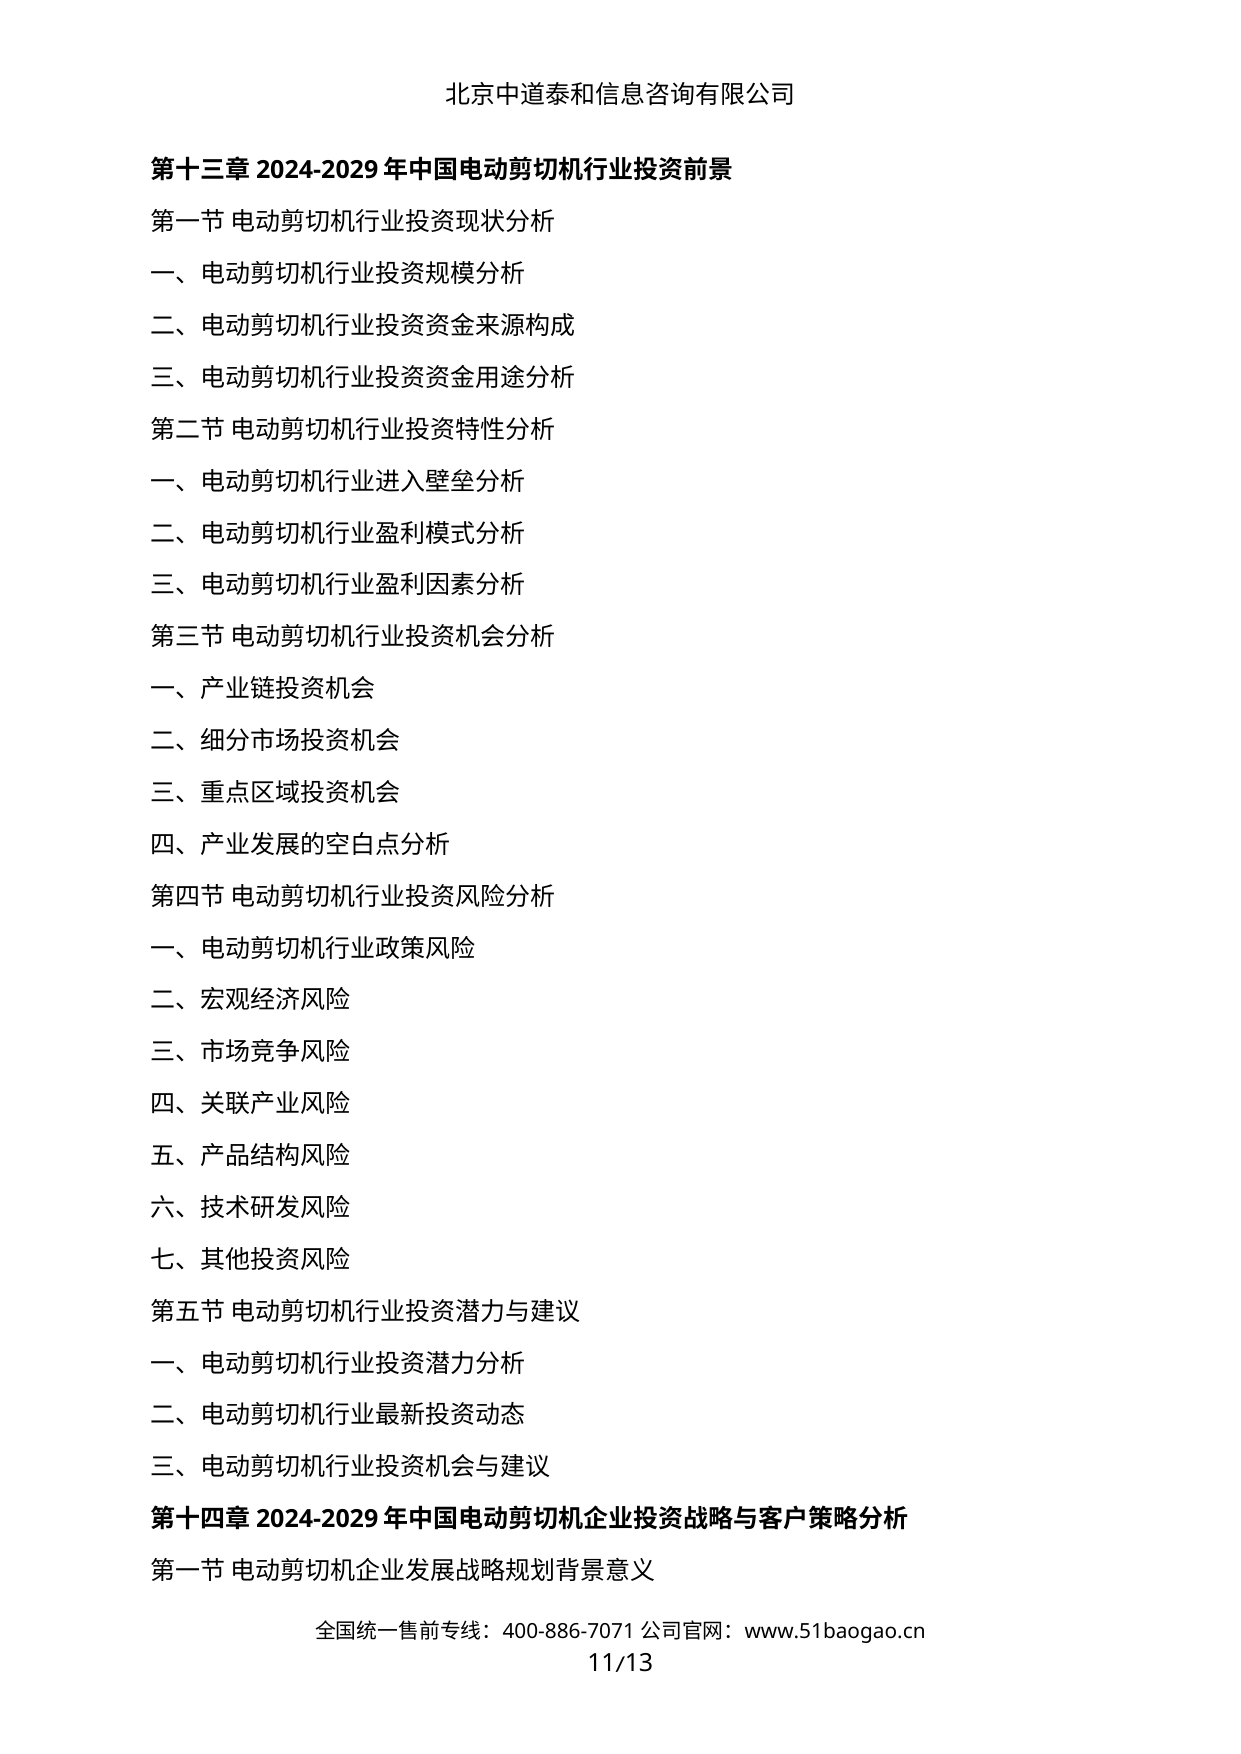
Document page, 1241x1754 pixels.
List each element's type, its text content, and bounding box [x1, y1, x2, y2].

text 四、关联产业风险 [150, 1084, 1090, 1120]
text 一、电动剪切机行业投资潜力分析 [150, 1343, 1090, 1379]
text 四、产业发展的空白点分析 [150, 824, 1090, 861]
text 第二节 电动剪切机行业投资特性分析 [150, 409, 1090, 446]
text 七、其他投资风险 [150, 1239, 1090, 1276]
text 五、产品结构风险 [150, 1136, 1090, 1172]
text 三、电动剪切机行业投资机会与建议 [150, 1447, 1090, 1483]
text 三、电动剪切机行业投资资金用途分析 [150, 357, 1090, 394]
text 一、电动剪切机行业进入壁垒分析 [150, 461, 1090, 497]
text 第十四章 2024-2029年中国电动剪切机企业投资战略与客户策略分析 [150, 1499, 1090, 1535]
text 二、电动剪切机行业最新投资动态 [150, 1395, 1090, 1431]
text 第三节 电动剪切机行业投资机会分析 [150, 617, 1090, 653]
text 第一节 电动剪切机行业投资现状分析 [150, 202, 1090, 238]
text 二、电动剪切机行业投资资金来源构成 [150, 306, 1090, 342]
text 第一节 电动剪切机企业发展战略规划背景意义 [150, 1551, 1090, 1587]
text 一、电动剪切机行业政策风险 [150, 928, 1090, 964]
text 第五节 电动剪切机行业投资潜力与建议 [150, 1291, 1090, 1327]
text 第四节 电动剪切机行业投资风险分析 [150, 876, 1090, 912]
text 二、电动剪切机行业盈利模式分析 [150, 513, 1090, 549]
text 一、产业链投资机会 [150, 669, 1090, 705]
text 六、技术研发风险 [150, 1187, 1090, 1224]
text 二、细分市场投资机会 [150, 721, 1090, 757]
text 三、电动剪切机行业盈利因素分析 [150, 565, 1090, 601]
text 第十三章 2024-2029年中国电动剪切机行业投资前景 [150, 150, 1090, 186]
text 三、重点区域投资机会 [150, 772, 1090, 809]
text 一、电动剪切机行业投资规模分析 [150, 254, 1090, 290]
text 三、市场竞争风险 [150, 1032, 1090, 1068]
text 二、宏观经济风险 [150, 980, 1090, 1016]
